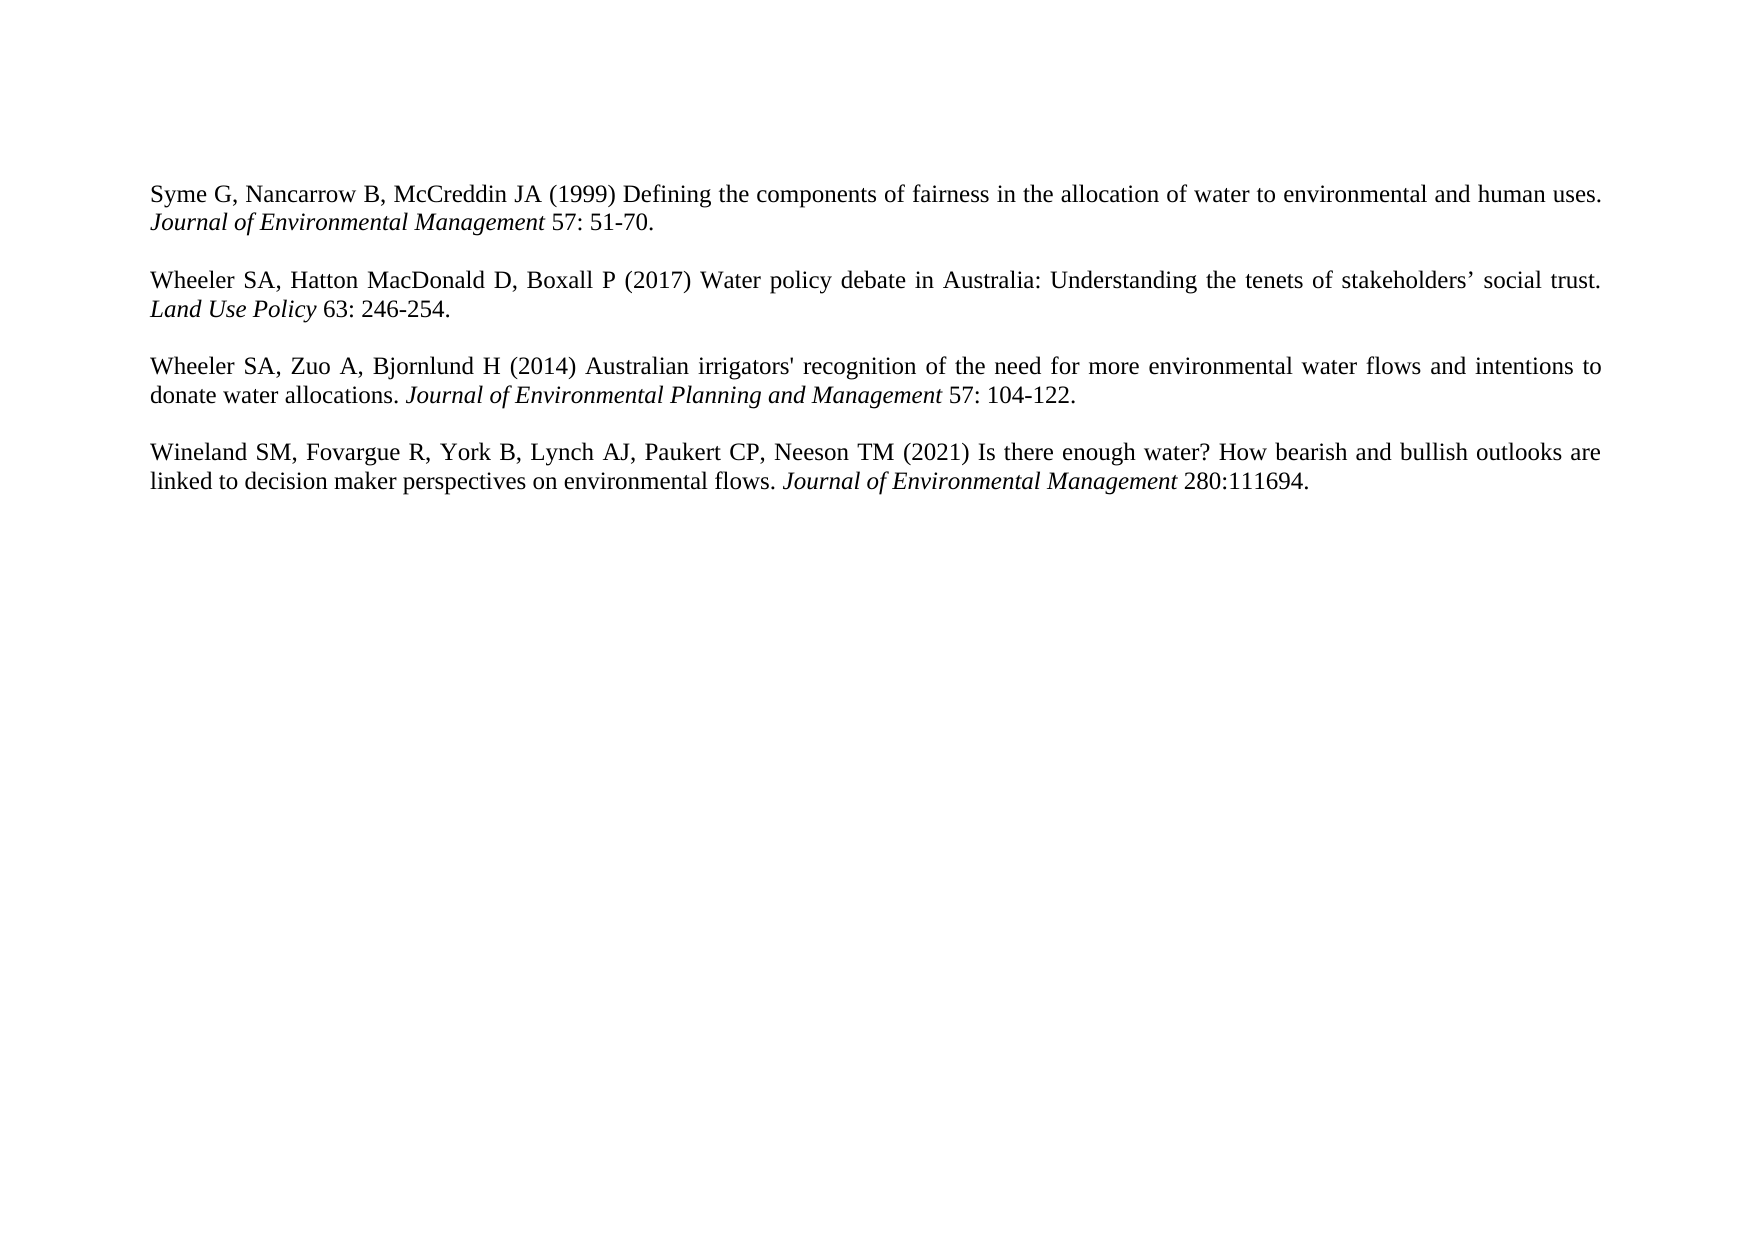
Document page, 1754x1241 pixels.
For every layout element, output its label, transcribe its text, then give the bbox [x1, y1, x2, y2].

text Wheeler SA, Hatton MacDonald D, Boxall P (2017) Water policy debate in Australia: Understanding the tenets of stakeholders’ social trust. Land Use Policy 63: 246-254. [150, 265, 1604, 322]
text Syme G, Nancarrow B, McCreddin JA (1999) Defining the components of fairness in the allocation of water to environmental and human uses. Journal of Environmental Management 57: 51-70. [150, 179, 1604, 236]
text Wineland SM, Fovargue R, York B, Lynch AJ, Paukert CP, Neeson TM (2021) Is there enough water? How bearish and bullish outlooks are linked to decision maker perspectives on environmental flows. Journal of Environmental Management 280:111694. [150, 437, 1604, 495]
text Wheeler SA, Zuo A, Bjornlund H (2014) Australian irrigators' recognition of the need for more environmental water flows and intentions to donate water allocations. Journal of Environmental Planning and Management 57: 104-122. [150, 351, 1604, 409]
